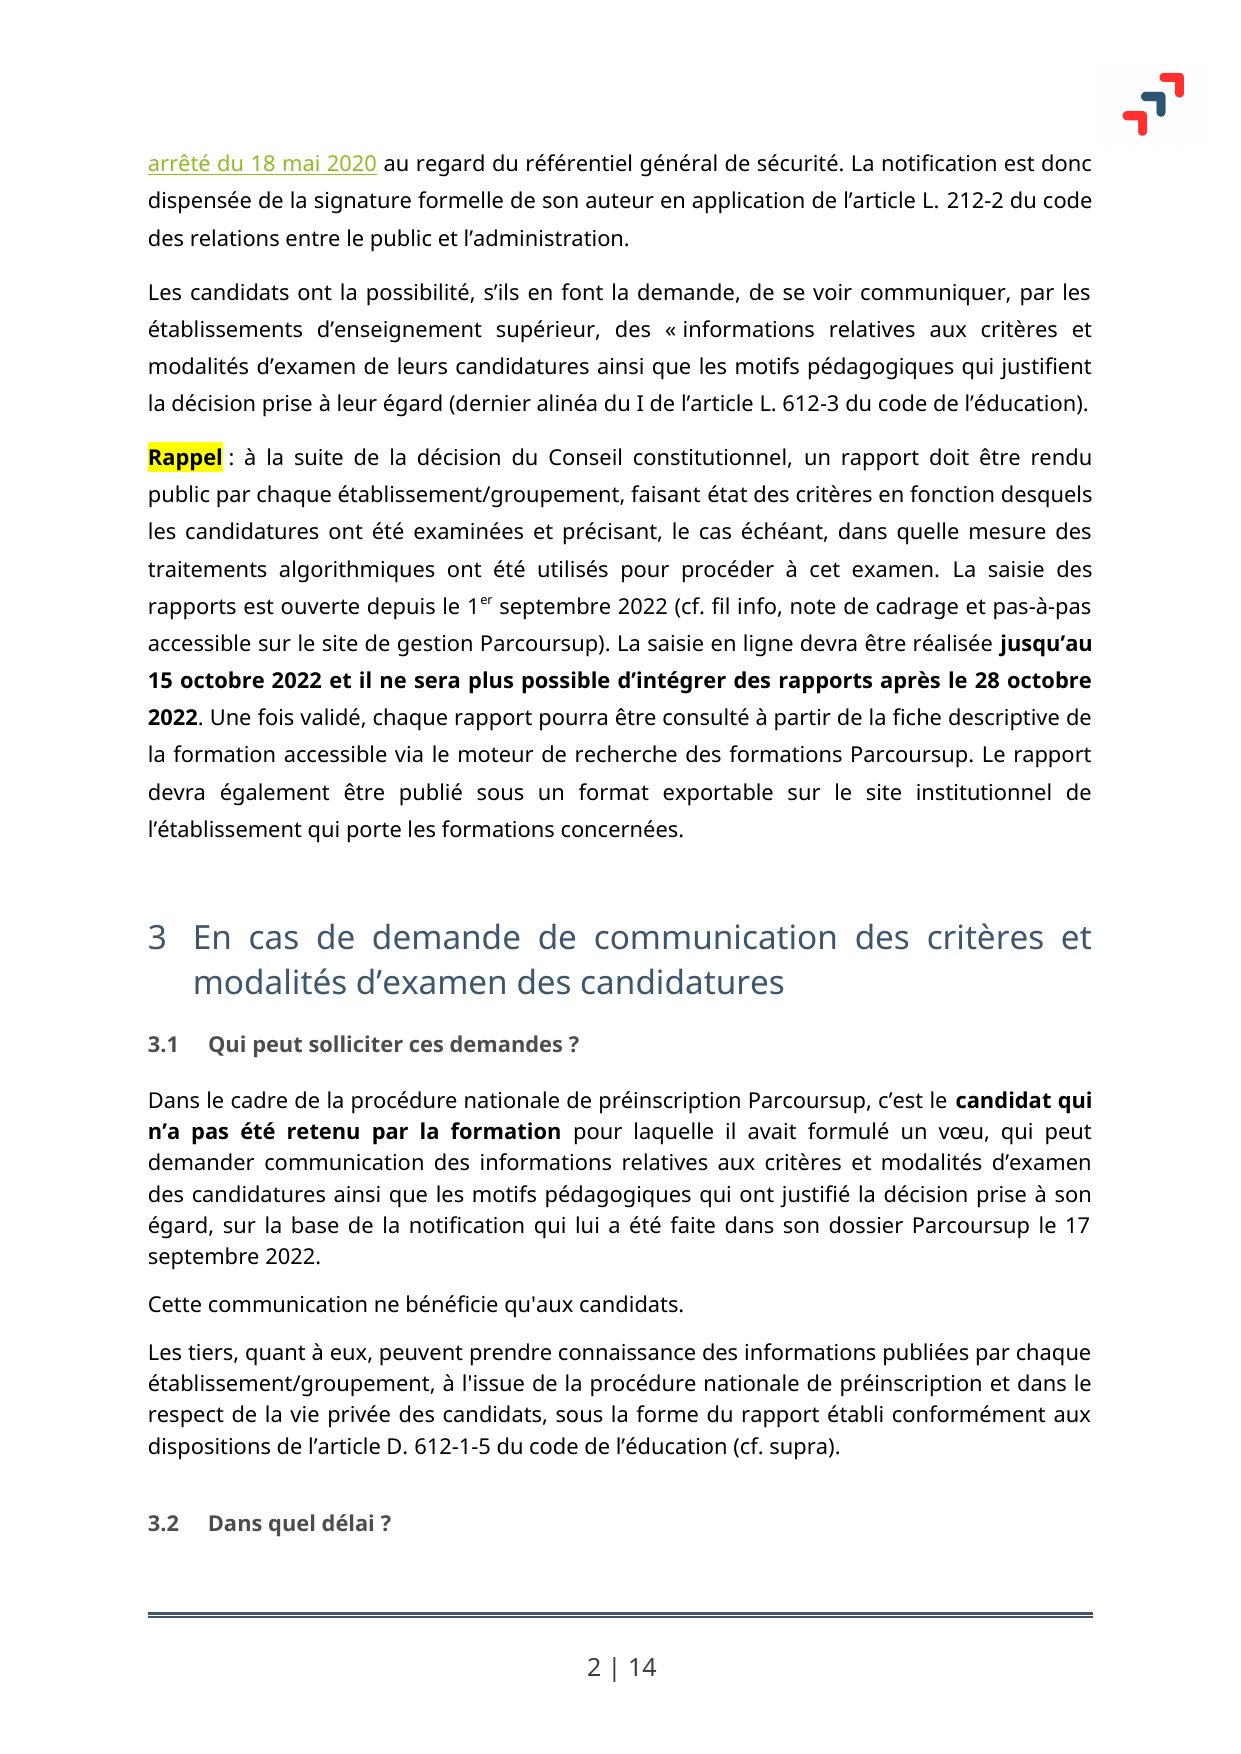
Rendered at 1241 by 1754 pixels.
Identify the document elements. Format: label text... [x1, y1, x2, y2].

text Dans le cadre de la procédure nationale de préinscription Parcoursup, c’est le candidat qui n’a pas été retenu par la formation pour laquelle il avait formulé un vœu, qui peut demander communication des informations relatives aux critères et modalités d’examen des candidatures ainsi que les motifs pédagogiques qui ont justifié la décision prise à son égard, sur la base de la notification qui lui a été faite dans son dossier Parcoursup le 17 septembre 2022. [148, 1083, 1093, 1271]
picture [1095, 63, 1205, 149]
text Cette communication ne bénéficie qu'aux candidats. [148, 1287, 1093, 1319]
text Rappel : à la suite de la décision du Conseil constitutionnel, un rapport doit être rendu public par chaque établissement/groupement, faisant état des critères en fonction desquels les candidatures ont été examinées et précisant, le cas échéant, dans quelle mesure des traitements algorithmiques ont été utilisés pour procéder à cet examen. La saisie des rapports est ouverte depuis le 1er septembre 2022 (cf. fil info, note de cadrage et pas-à-pas accessible sur le site de gestion Parcoursup). La saisie en ligne devra être réalisée jusqu’au 15 octobre 2022 et il ne sera plus possible d’intégrer des rapports après le 28 octobre 2022. Une fois validé, chaque rapport pourra être consulté à partir de la fiche descriptive de la formation accessible via le moteur de recherche des formations Parcoursup. Le rapport devra également être publié sous un format exportable sur le site institutionnel de l’établissement qui porte les formations concernées. [148, 442, 1093, 844]
text Les candidats ont la possibilité, s’ils en font la demande, de se voir communiquer, par les établissements d’enseignement supérieur, des « informations relatives aux critères et modalités d’examen de leurs candidatures ainsi que les motifs pédagogiques qui justifient la décision prise à leur égard (dernier alinéa du I de l’article L. 612-3 du code de l’éducation). [148, 277, 1093, 418]
subtitle Dans quel délai ? [148, 1508, 1093, 1538]
text Les tiers, quant à eux, peuvent prendre connaissance des informations publiées par chaque établissement/groupement, à l'issue de la procédure nationale de préinscription et dans le respect de la vie privée des candidats, sous la forme du rapport établi conformément aux dispositions de l’article D. 612-1-5 du code de l’éducation (cf. supra). [148, 1335, 1093, 1460]
subtitle En cas de demande de communication des critères et modalités d’examen des candidatures [148, 913, 1093, 1004]
subtitle Qui peut solliciter ces demandes ? [148, 1029, 1093, 1059]
